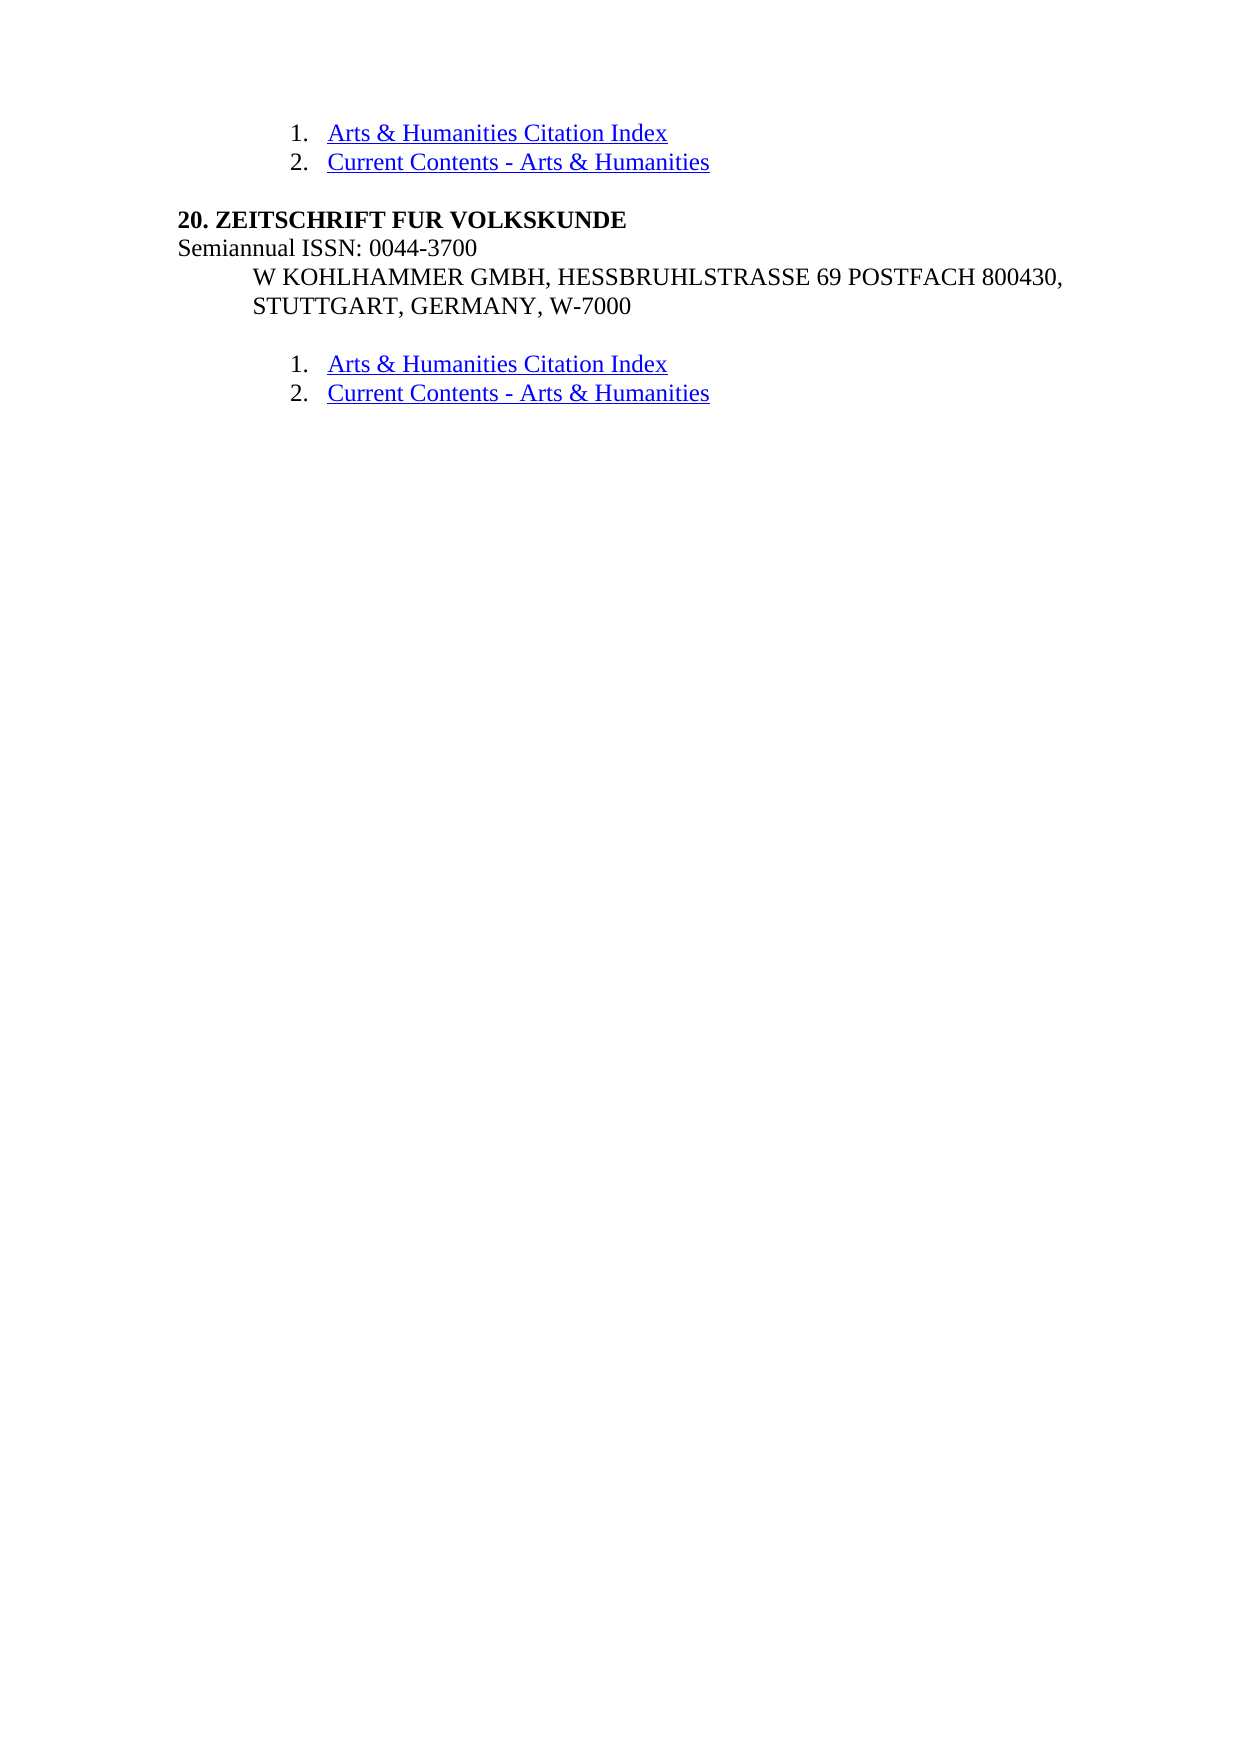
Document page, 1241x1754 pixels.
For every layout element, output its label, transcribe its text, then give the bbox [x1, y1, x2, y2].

list Current Contents - Arts & Humanities [290, 378, 1152, 406]
list Arts & Humanities Citation Index [290, 118, 1152, 147]
list Current Contents - Arts & Humanities [290, 147, 1152, 176]
text Semiannual ISSN: 0044-3700 [177, 233, 1152, 262]
list Arts & Humanities Citation Index [290, 349, 1152, 378]
text 20. ZEITSCHRIFT FUR VOLKSKUNDE [177, 205, 1152, 233]
text W KOHLHAMMER GMBH, HESSBRUHLSTRASSE 69 POSTFACH 800430, STUTTGART, GERMANY, W-7000 [252, 262, 1152, 320]
